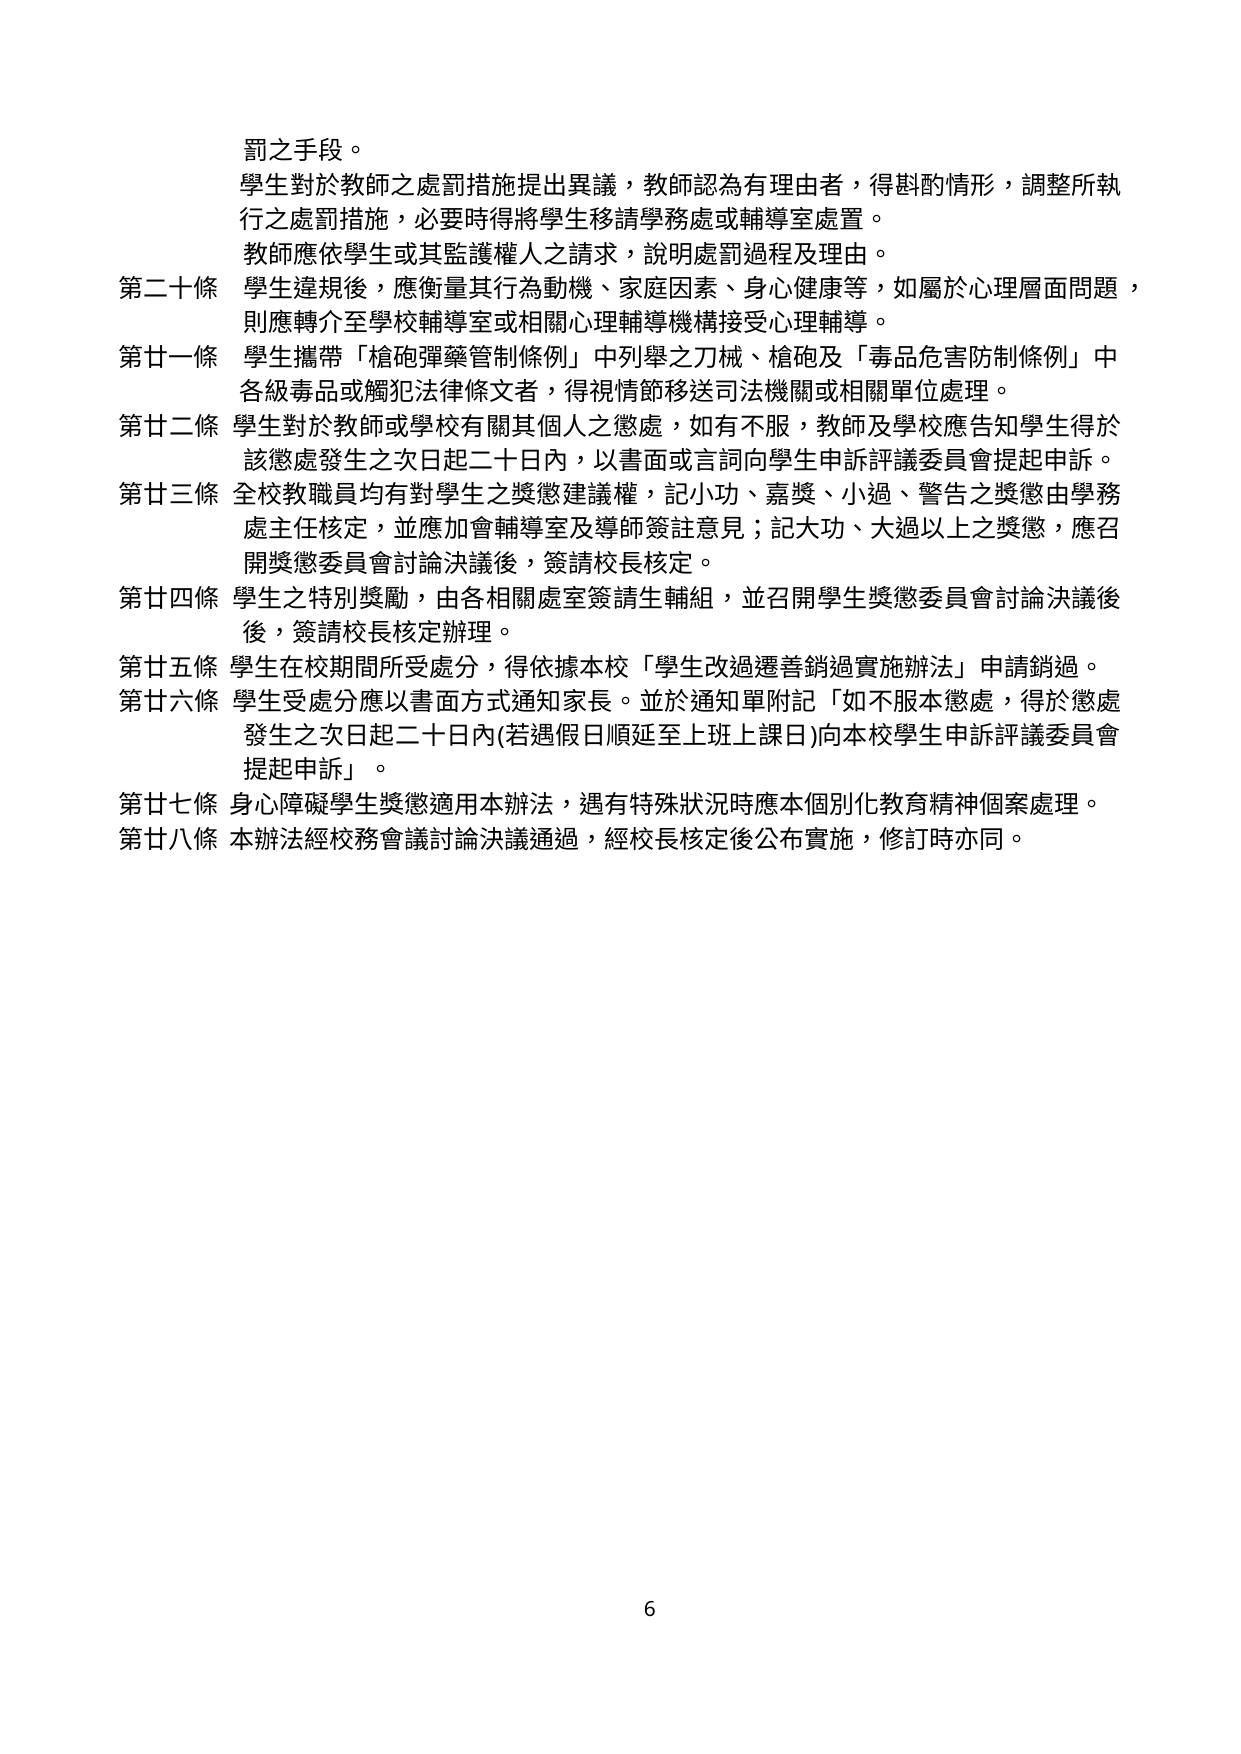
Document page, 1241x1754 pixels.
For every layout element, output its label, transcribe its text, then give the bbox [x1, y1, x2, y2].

text 各級毒品或觸犯法律條文者，得視情節移送司法機關或相關單位處理。 [177, 373, 1122, 407]
text 教師應依學生或其監護權人之請求，說明處罰過程及理由。 [118, 236, 1122, 270]
text 第二十條 學生違規後，應衡量其行為動機、家庭因素、身心健康等，如屬於心理層面問題，則應轉介至學校輔導室或相關心理輔導機構接受心理輔導。 [118, 270, 1122, 339]
text 第廿二條 學生對於教師或學校有關其個人之懲處，如有不服，教師及學校應告知學生得於該懲處發生之次日起二十日內，以書面或言詞向學生申訴評議委員會提起申訴。 [118, 407, 1122, 476]
text 第廿四條 學生之特別獎勵，由各相關處室簽請生輔組，並召開學生獎懲委員會討論決議後後，簽請校長核定辦理。 [118, 580, 1122, 648]
text 第廿六條 學生受處分應以書面方式通知家長。並於通知單附記「如不服本懲處，得於懲處發生之次日起二十日內(若遇假日順延至上班上課日)向本校學生申訴評議委員會提起申訴」。 [118, 683, 1122, 786]
text 第廿三條 全校教職員均有對學生之獎懲建議權，記小功、嘉獎、小過、警告之獎懲由學務處主任核定，並應加會輔導室及導師簽註意見；記大功、大過以上之獎懲，應召開獎懲委員會討論決議後，簽請校長核定。 [118, 476, 1122, 580]
text 第廿五條 學生在校期間所受處分，得依據本校「學生改過遷善銷過實施辦法」申請銷過。 [118, 648, 1122, 683]
text 第廿一條 學生攜帶「槍砲彈藥管制條例」中列舉之刀械、槍砲及「毒品危害防制條例」中 [118, 339, 1122, 373]
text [118, 132, 1122, 167]
text 第廿七條 身心障礙學生獎懲適用本辦法，遇有特殊狀況時應本個別化教育精神個案處理。 [118, 786, 1122, 821]
text 學生對於教師之處罰措施提出異議，教師認為有理由者，得斟酌情形，調整所執行之處罰措施，必要時得將學生移請學務處或輔導室處置。 [239, 167, 1122, 236]
text 第廿八條 本辦法經校務會議討論決議通過，經校長核定後公布實施，修訂時亦同。 [118, 821, 1122, 855]
